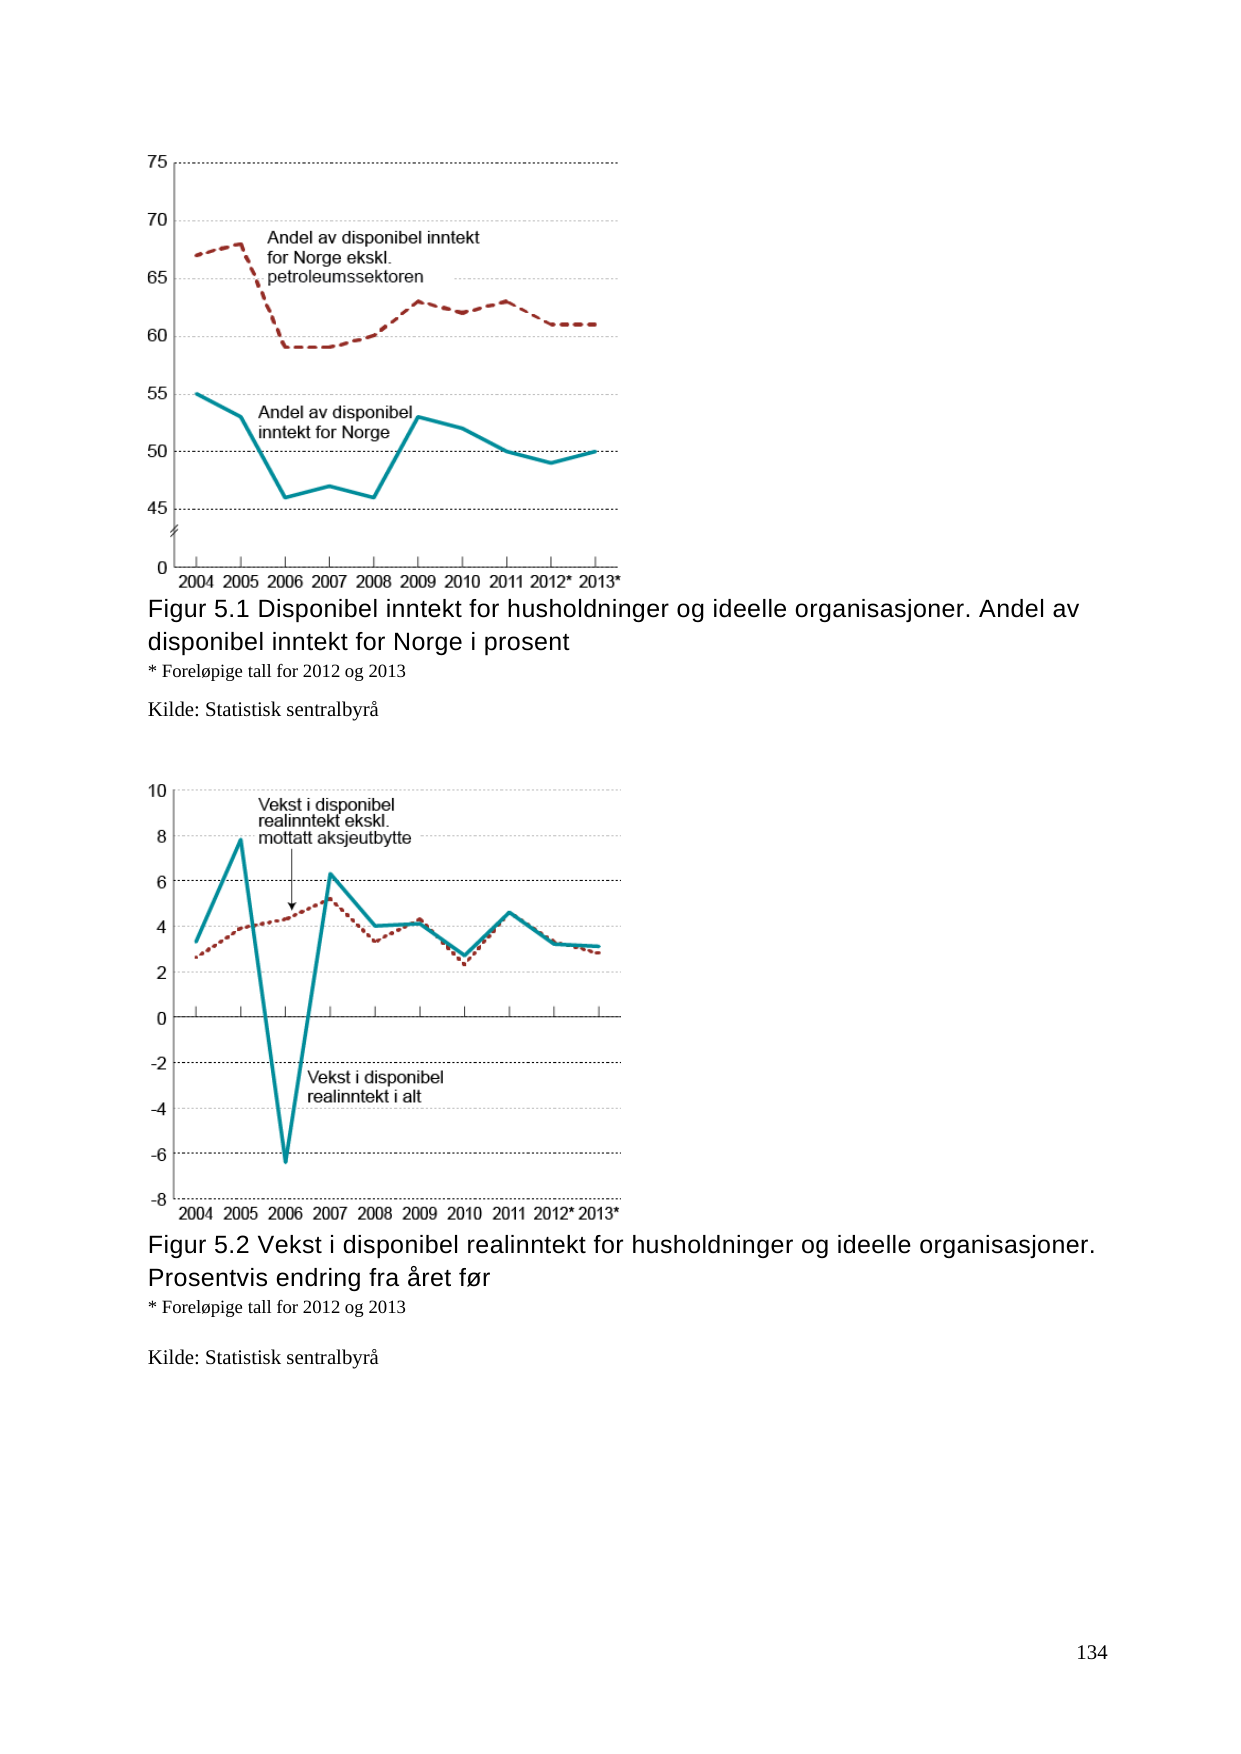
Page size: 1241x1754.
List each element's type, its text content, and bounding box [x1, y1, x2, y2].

text Kilde: Statistisk sentralbyrå [148, 1345, 1107, 1369]
text Vekst i disponibel realinntekt for husholdninger og ideelle organisasjoner. Prosentvis endring fra året før [148, 1229, 1107, 1291]
picture [147, 783, 621, 1226]
text Kilde: Statistisk sentralbyrå [148, 697, 1107, 721]
text * Foreløpige tall for 2012 og 2013 [148, 1296, 1107, 1317]
text * Foreløpige tall for 2012 og 2013 [148, 660, 1107, 682]
picture [147, 154, 621, 594]
text Disponibel inntekt for husholdninger og ideelle organisasjoner. Andel av disponibel inntekt for Norge i prosent [148, 594, 1107, 656]
